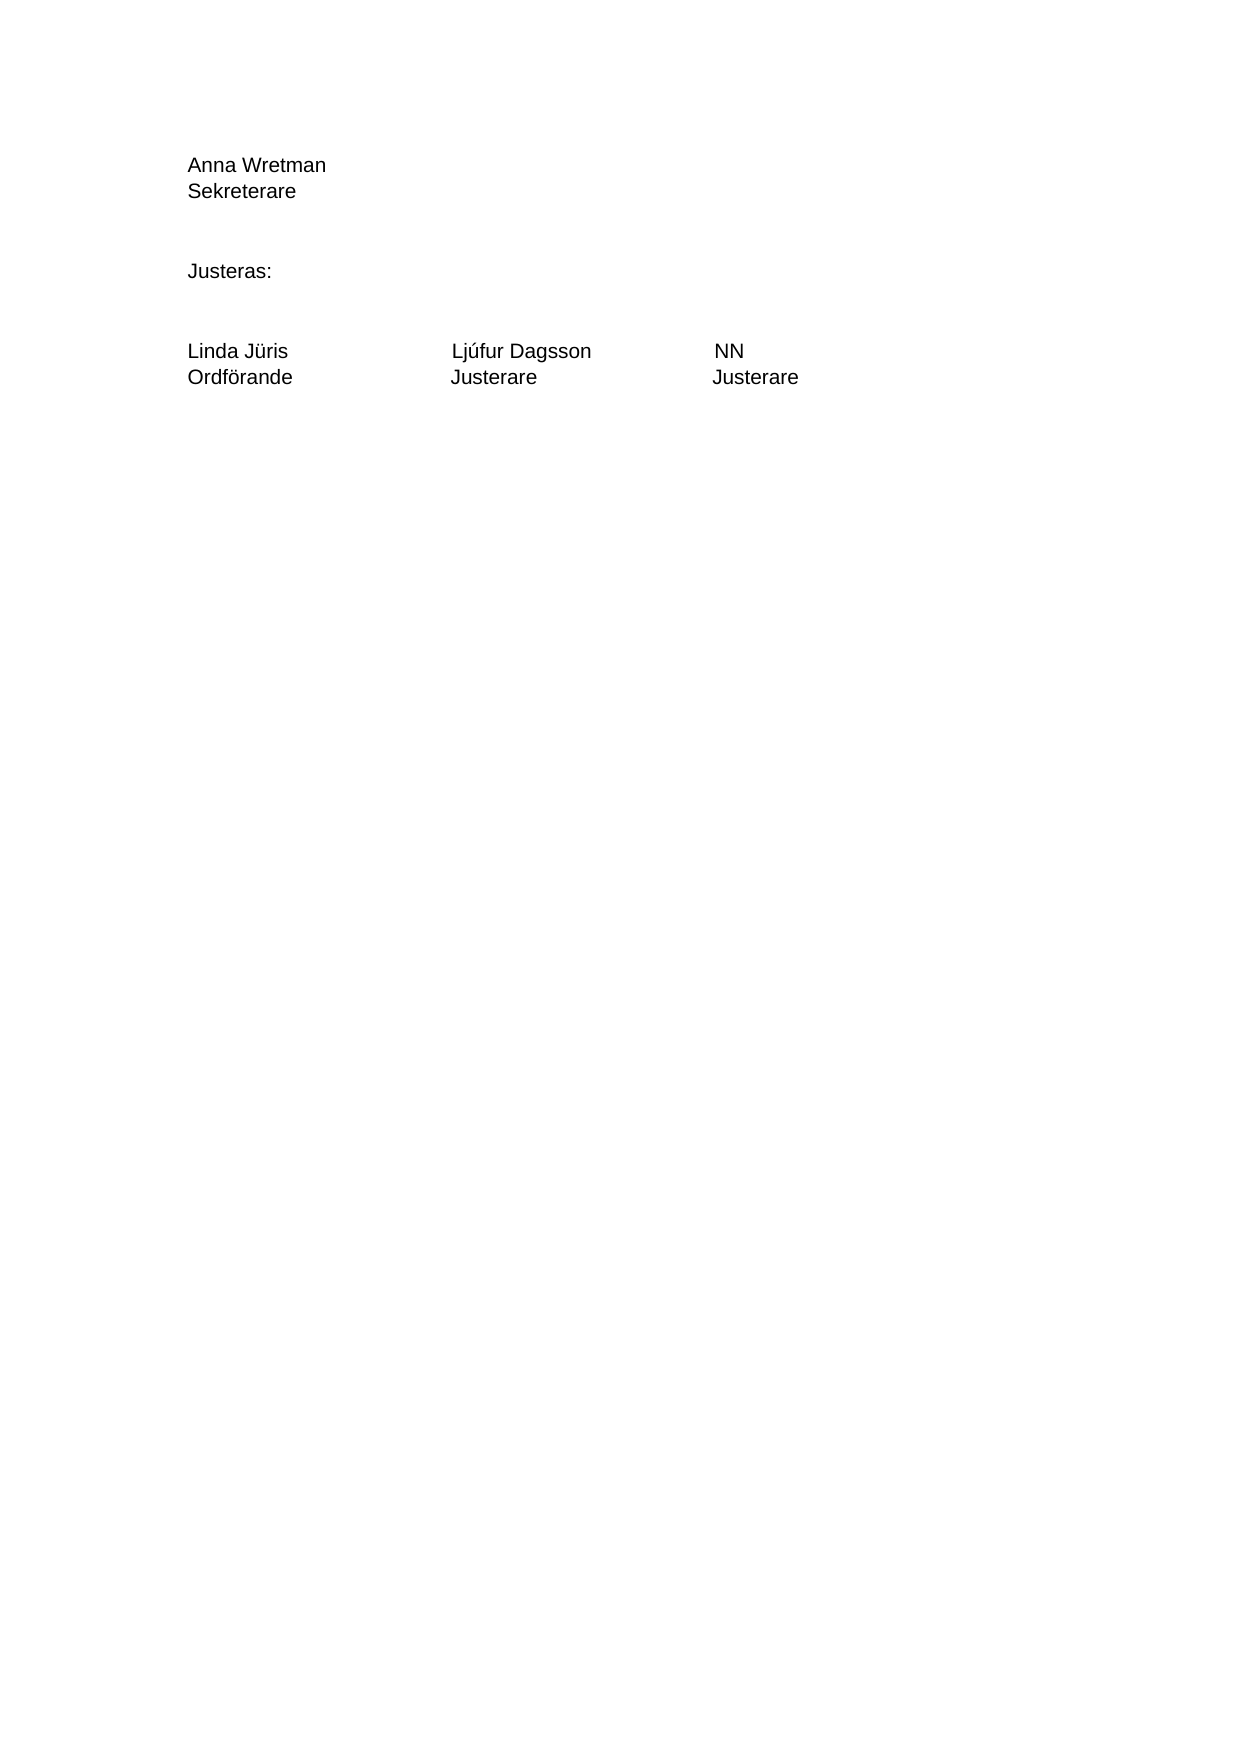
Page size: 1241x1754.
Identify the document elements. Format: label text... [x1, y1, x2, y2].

text Anna Wretman [187, 150, 1053, 177]
text Sekreterare [187, 177, 1053, 203]
text Linda Jüris Ljúfur Dagsson NN [187, 336, 1053, 362]
text Ordförande Justerare Justerare [187, 362, 1053, 389]
text Justeras: [187, 256, 1053, 283]
